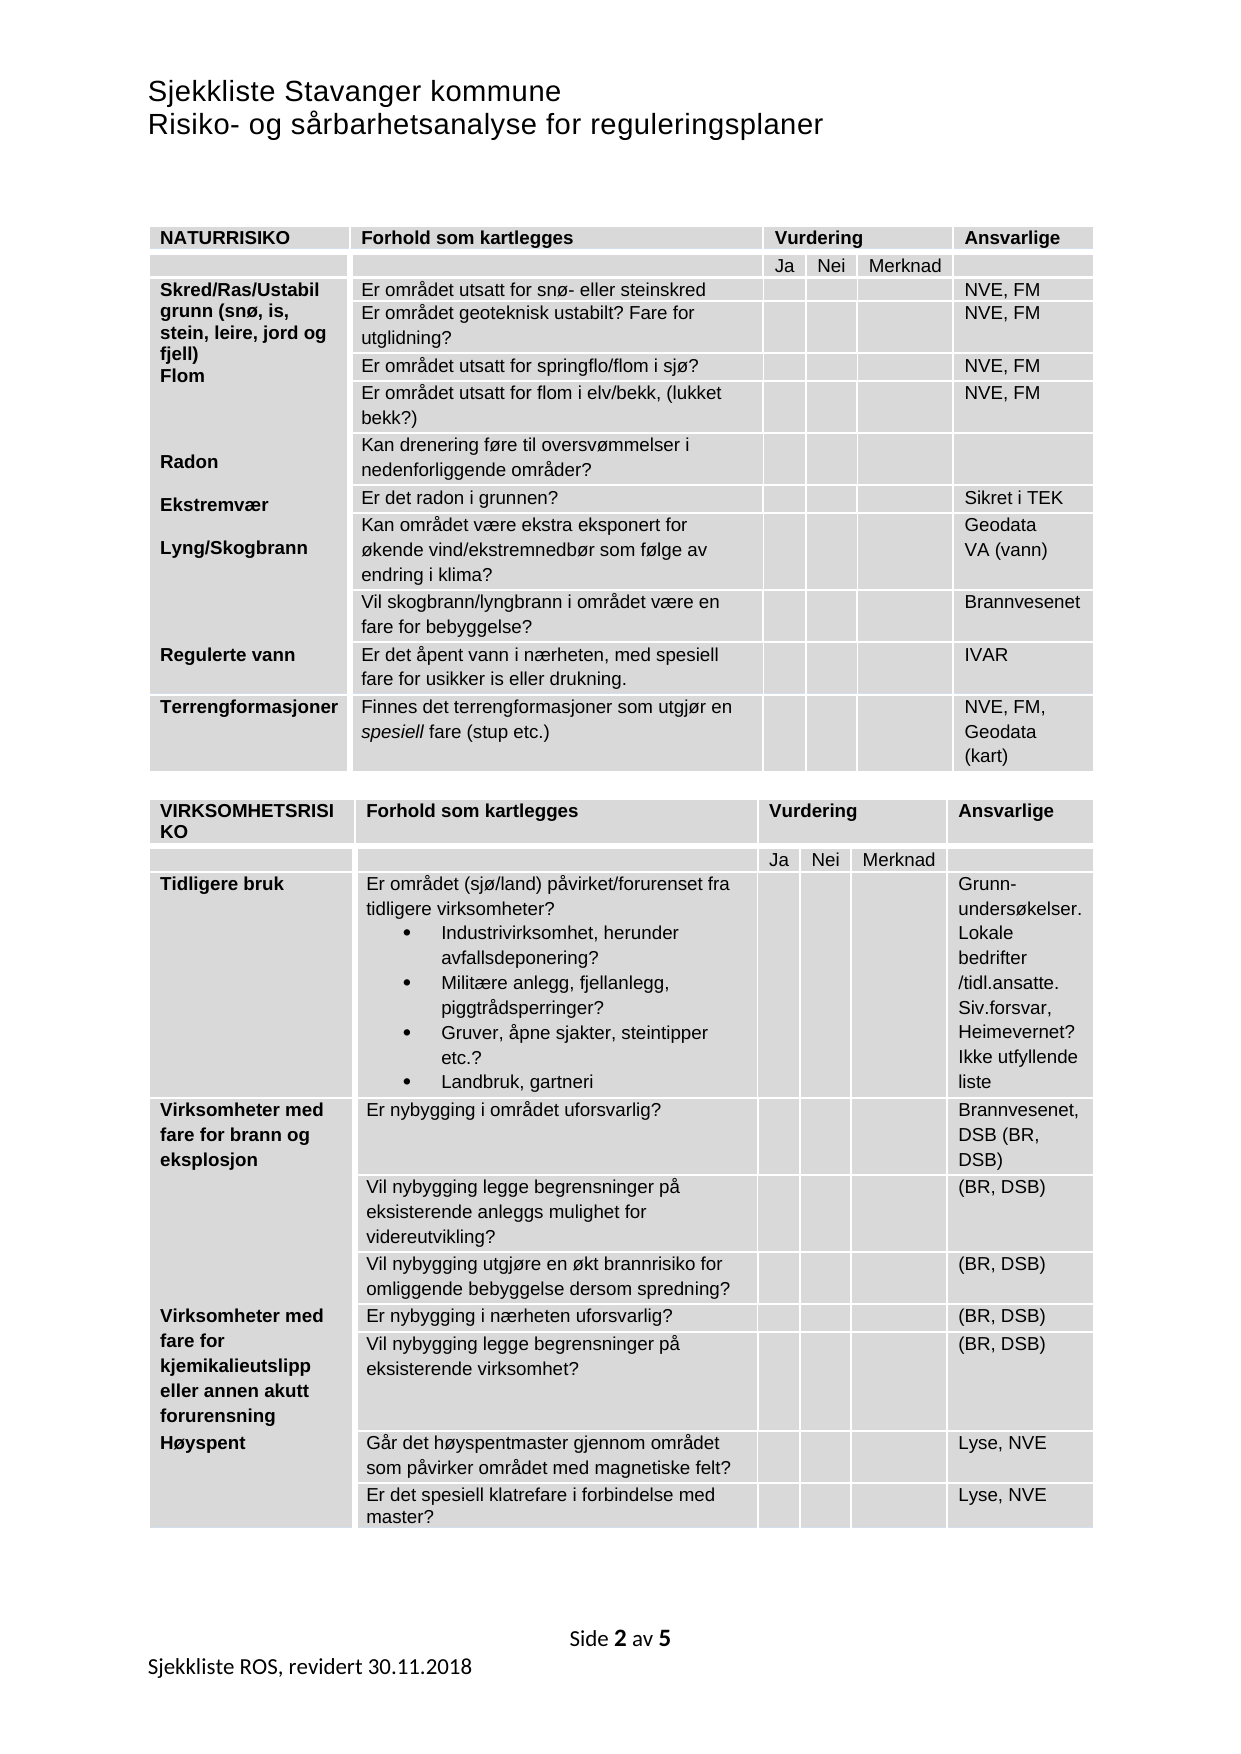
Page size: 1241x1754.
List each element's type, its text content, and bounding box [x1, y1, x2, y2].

table_cell Lyse, NVE [948, 1432, 1093, 1482]
table_cell NVE, FM [954, 382, 1093, 432]
table_header NATURRISIKO [150, 227, 349, 248]
table_cell [759, 1484, 799, 1527]
table_cell [764, 302, 805, 352]
table_header Ansvarlige [954, 227, 1093, 248]
table_cell Er området geoteknisk ustabilt? Fare for utglidning? [353, 302, 762, 352]
table_cell Sikret i TEK [954, 486, 1093, 512]
table_cell Er det spesiell klatrefare i forbindelse med master? [358, 1484, 757, 1527]
table_cell (BR, DSB) [948, 1176, 1093, 1251]
table_cell [764, 591, 805, 641]
table_cell [858, 382, 952, 432]
table_cell [150, 255, 347, 276]
table_cell Vil skogbrann/lyngbrann i området være en fare for bebyggelse? [353, 591, 762, 641]
table_cell [852, 1253, 946, 1303]
table_cell Er det radon i grunnen? [353, 486, 762, 512]
table_cell [758, 1176, 799, 1251]
table_cell [852, 873, 946, 1097]
table_cell [852, 1333, 946, 1430]
table_cell [807, 696, 856, 771]
table_cell Skred/Ras/Ustabil grunn (snø, is, stein, leire, jord og fjell) Flom Radon Ekstremvær Lyng/Skogbrann [150, 279, 347, 641]
table_cell [764, 354, 805, 380]
table_cell [150, 849, 352, 871]
table_cell [858, 591, 952, 641]
table_cell Vil nybygging utgjøre en økt brannrisiko for omliggende bebyggelse dersom spredning? [358, 1253, 757, 1303]
table_cell [948, 849, 1093, 871]
table_cell [852, 1432, 946, 1482]
table_cell [764, 434, 805, 484]
table_cell [764, 486, 805, 512]
table_cell [807, 302, 856, 352]
table_cell Tidligere bruk [150, 873, 352, 1097]
table_cell (BR, DSB) [948, 1305, 1093, 1331]
table_cell [807, 591, 856, 641]
table_cell [807, 354, 857, 380]
table_header Forhold som kartlegges [351, 227, 762, 248]
table_cell Ja [759, 849, 799, 871]
table_cell Kan drenering føre til oversvømmelser i nedenforliggende områder? [353, 434, 763, 484]
table_cell Brannvesenet, DSB (BR, DSB) [948, 1099, 1093, 1174]
table_cell [858, 486, 952, 512]
table_cell Geodata VA (vann) [954, 514, 1093, 589]
table_cell [807, 514, 857, 589]
table_cell (BR, DSB) [948, 1333, 1093, 1430]
table_cell Grunn-undersøkelser. Lokale bedrifter /tidl.ansatte. Siv.forsvar, Heimevernet? Ikke utfyllende liste [948, 873, 1093, 1097]
table_cell [954, 255, 1093, 276]
table_cell Er det åpent vann i nærheten, med spesiell fare for usikker is eller drukning. [353, 643, 763, 693]
table_cell [759, 1253, 799, 1303]
table_cell Høyspent [150, 1430, 352, 1527]
table_cell [807, 643, 857, 693]
table_cell Regulerte vann [150, 641, 347, 693]
table_cell [858, 354, 952, 380]
table_cell Virksomheter med fare for brann og eksplosjon [150, 1099, 352, 1303]
table_cell [801, 1176, 850, 1251]
table_cell [852, 1099, 946, 1174]
table_cell [801, 1099, 850, 1174]
table_cell [858, 279, 952, 300]
table_cell [858, 696, 952, 771]
table_cell Er området (sjø/land) påvirket/forurenset fra tidligere virksomheter? Industrivirksomhet, herunder avfallsdeponering? Militære anlegg, fjellanlegg, piggtrådsperringer? Gruver, åpne sjakter, steintipper etc.? Landbruk, gartneri [358, 873, 757, 1097]
table_cell Merknad [852, 849, 946, 871]
table_cell Er området utsatt for springflo/flom i sjø? [353, 354, 763, 380]
table_cell NVE, FM [954, 279, 1093, 300]
table_cell Er området utsatt for flom i elv/bekk, (lukket bekk?) [353, 382, 762, 432]
table_cell [758, 873, 799, 1097]
table_header Vurdering [759, 800, 946, 843]
table_header Vurdering [764, 227, 952, 248]
table_header Ansvarlige [948, 800, 1093, 843]
table_cell [759, 1333, 799, 1430]
table_cell NVE, FM [954, 354, 1093, 380]
table_cell [858, 643, 952, 693]
table_cell [807, 434, 857, 484]
table_cell [858, 302, 952, 352]
table_cell [858, 514, 952, 589]
table_cell [807, 279, 857, 300]
table_cell Går det høyspentmaster gjennom området som påvirker området med magnetiske felt? [358, 1432, 757, 1482]
table_cell [858, 434, 952, 484]
table_cell [764, 696, 805, 771]
table_cell Lyse, NVE [948, 1484, 1093, 1527]
table_header Forhold som kartlegges [356, 800, 757, 843]
table_cell Terrengformasjoner [150, 696, 347, 771]
table_cell [807, 382, 856, 432]
table_cell [764, 514, 805, 589]
table_cell [764, 382, 805, 432]
table_cell Virksomheter med fare for kjemikalieutslipp eller annen akutt forurensning [150, 1303, 352, 1430]
table_cell Nei [807, 255, 856, 276]
table_cell Brannvesenet [954, 591, 1093, 641]
table_cell Ja [764, 255, 805, 276]
table_cell IVAR [954, 643, 1093, 693]
table_cell [764, 279, 805, 300]
table_cell NVE, FM [954, 302, 1093, 352]
table_cell Vil nybygging legge begrensninger på eksisterende anleggs mulighet for videreutvikling? [358, 1176, 757, 1251]
table_header VIRKSOMHETSRISIKO [150, 800, 354, 843]
table_cell [759, 1099, 799, 1174]
table_cell [801, 1484, 850, 1527]
table_cell [852, 1484, 946, 1527]
table_cell Kan området være ekstra eksponert for økende vind/ekstremnedbør som følge av endring i klima? [353, 514, 763, 589]
table_cell [852, 1305, 946, 1331]
table_cell [764, 643, 805, 693]
table_cell Vil nybygging legge begrensninger på eksisterende virksomhet? [358, 1333, 757, 1430]
table_cell [801, 1432, 850, 1482]
table_cell NVE, FM, Geodata (kart) [954, 696, 1093, 771]
table_cell (BR, DSB) [948, 1253, 1093, 1303]
table_cell Finnes det terrengformasjoner som utgjør en spesiell fare (stup etc.) [353, 696, 762, 771]
table_cell [358, 849, 757, 871]
table_cell Er nybygging i området uforsvarlig? [358, 1099, 757, 1174]
table_cell [801, 873, 850, 1097]
table_cell [758, 1305, 799, 1331]
table_cell Merknad [858, 255, 952, 276]
table_cell [852, 1176, 946, 1251]
table_cell [954, 434, 1093, 484]
table_cell Nei [801, 849, 850, 871]
table_cell [801, 1253, 850, 1303]
table_cell [807, 486, 856, 512]
table_cell [353, 255, 762, 276]
table_cell [801, 1333, 850, 1430]
table_cell [758, 1432, 799, 1482]
table_cell Er området utsatt for snø- eller steinskred [353, 279, 763, 300]
table_cell [801, 1305, 850, 1331]
table_cell Er nybygging i nærheten uforsvarlig? [358, 1305, 757, 1331]
